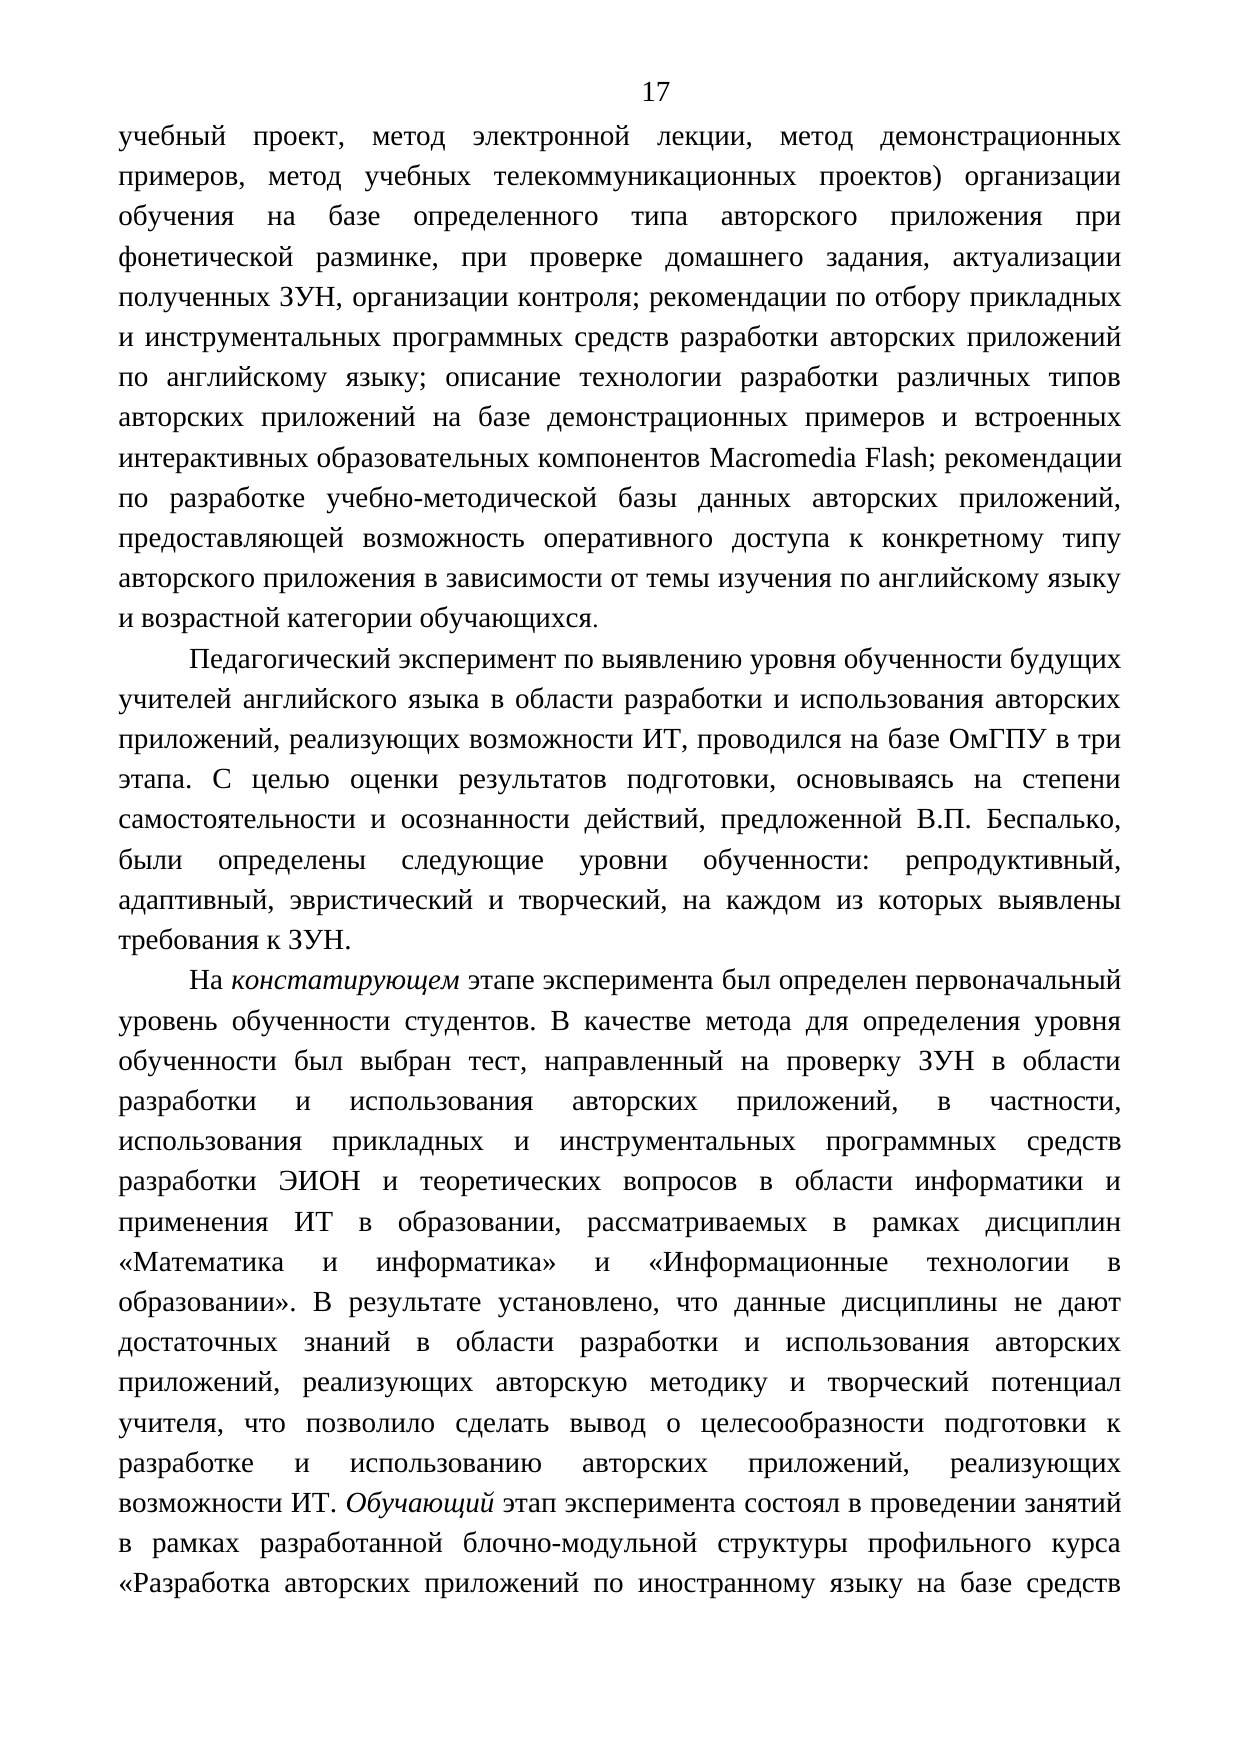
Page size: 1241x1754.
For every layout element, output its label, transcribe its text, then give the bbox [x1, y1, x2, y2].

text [118, 962, 1122, 1599]
text Педагогический эксперимент по выявлению уровня обученности будущих учителей английского языка в области разработки и использования авторских приложений, реализующих возможности ИТ, проводился на базе ОмГПУ в три этапа. С целью оценки результатов подготовки, основываясь на степени самостоятельности и осознанности действий, предложенной В.П. Беспалько, были определены следующие уровни обученности: репродуктивный, адаптивный, эвристический и творческий, на каждом из которых выявлены требования к ЗУН. [118, 641, 1122, 956]
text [118, 118, 1122, 634]
